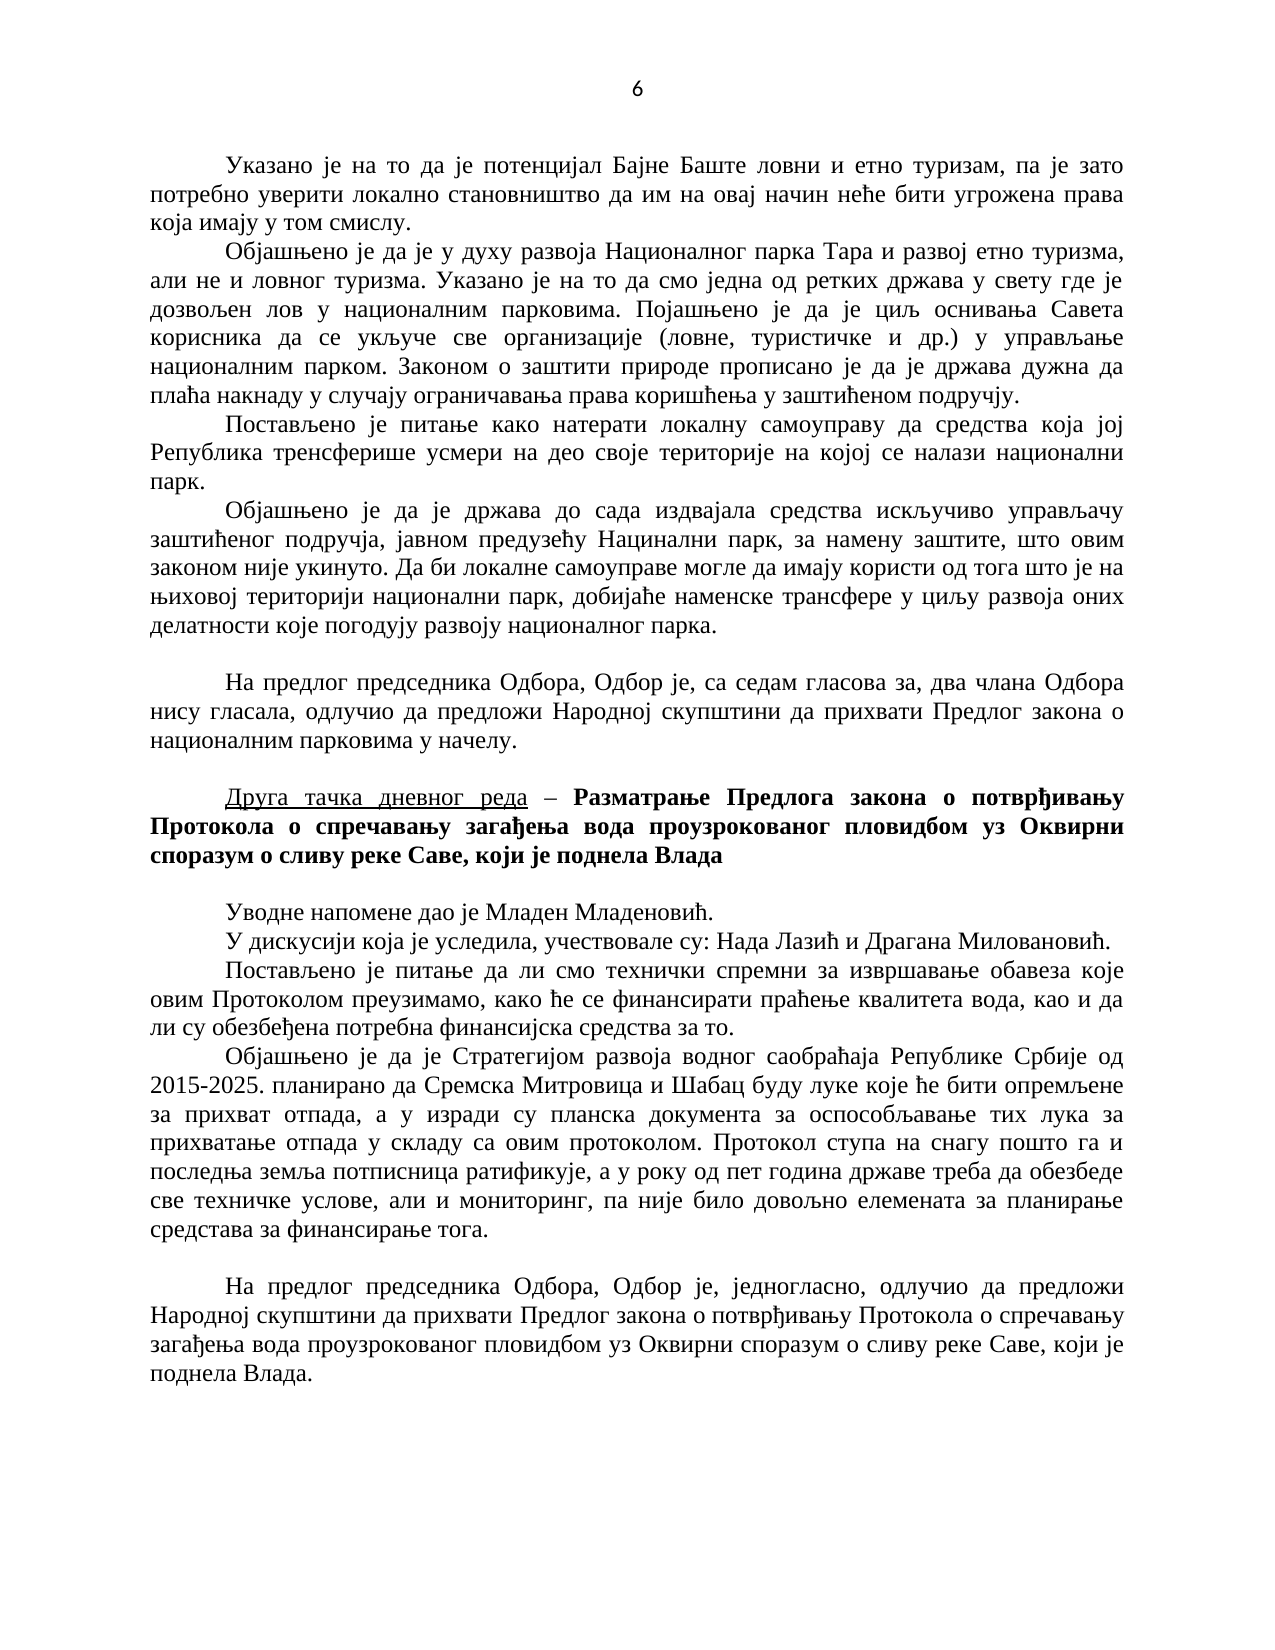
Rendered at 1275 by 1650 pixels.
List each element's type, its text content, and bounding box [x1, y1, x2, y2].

text Постављено је питање како натерати локалну самоуправу да средства која јој Република тренсферише усмери на део своје територије на којој се налази национални парк. [150, 409, 1125, 495]
text Објашњено је да је Стратегијом развоја водног саобраћаја Републике Србије од 2015-2025. планирано да Сремска Митровица и Шабац буду луке које ће бити опремљене за прихват отпада, а у изради су планска документа за оспособљавање тих лука за прихватање отпада у складу са овим протоколом. Протокол ступа на снагу пошто га и последња земља потписница ратификује, а у року од пет година државе треба да обезбеде све техничке услове, али и мониторинг, па није било довољно елемената за планирање средстава за финансирање тога. [150, 1041, 1125, 1242]
text На предлог председника Одбора, Одбор је, једногласно, одлучио да предложи Народној скупштини да прихвати Предлог закона о потврђивању Протокола о спречавању загађења вода проузрокованог пловидбом уз Оквирни споразум о сливу реке Саве, који је поднела Влада. [150, 1271, 1125, 1387]
text Указано је на то да је потенцијал Бајне Баште ловни и етно туризам, па је зато потребно уверити локално становништво да им на овај начин неће бити угрожена права која имају у том смислу. [150, 150, 1125, 236]
text Уводне напомене дао је Младен Младеновић. [150, 897, 1125, 926]
text Друга тачка дневног реда – Разматрање Предлога закона о потврђивању Протокола о спречавању загађења вода проузрокованог пловидбом уз Оквирни споразум о сливу реке Саве, који је поднела Влада [150, 782, 1125, 869]
text У дискусији која је уследила, учествовале су: Нада Лазић и Драгана Миловановић. [150, 926, 1125, 955]
text Објашњено је да је држава до сада издвајала средства искључиво управљачу заштићеног подручја, јавном предузећу Нацинални парк, за намену заштите, што овим законом није укинуто. Да би локалне самоуправе могле да имају користи од тога што је на њиховој територији национални парк, добијаће наменске трансфере у циљу развоја оних делатности које погодују развоју националног парка. [150, 495, 1125, 639]
text Објашњено је да је у духу развоја Националног парка Тара и развој етно туризма, али не и ловног туризма. Указано је на то да смо једна од ретких држава у свету где је дозвољен лов у националним парковима. Појашњено је да је циљ оснивања Савета корисника да се укључе све организације (ловне, туристичке и др.) у управљање националним парком. Законом о заштити природе прописано је да је држава дужна да плаћа накнаду у случају ограничавања права коришћења у заштићеном подручју. [150, 236, 1125, 409]
text На предлог председника Одбора, Одбор је, са седам гласова за, два члана Одбора нису гласала, одлучио да предложи Народној скупштини да прихвати Предлог закона о националним парковима у начелу. [150, 667, 1125, 754]
text Постављено је питање да ли смо технички спремни за извршавање обавеза које овим Протоколом преузимамо, како ће се финансирати праћење квалитета вода, као и да ли су обезбеђена потребна финансијска средства за то. [150, 955, 1125, 1041]
